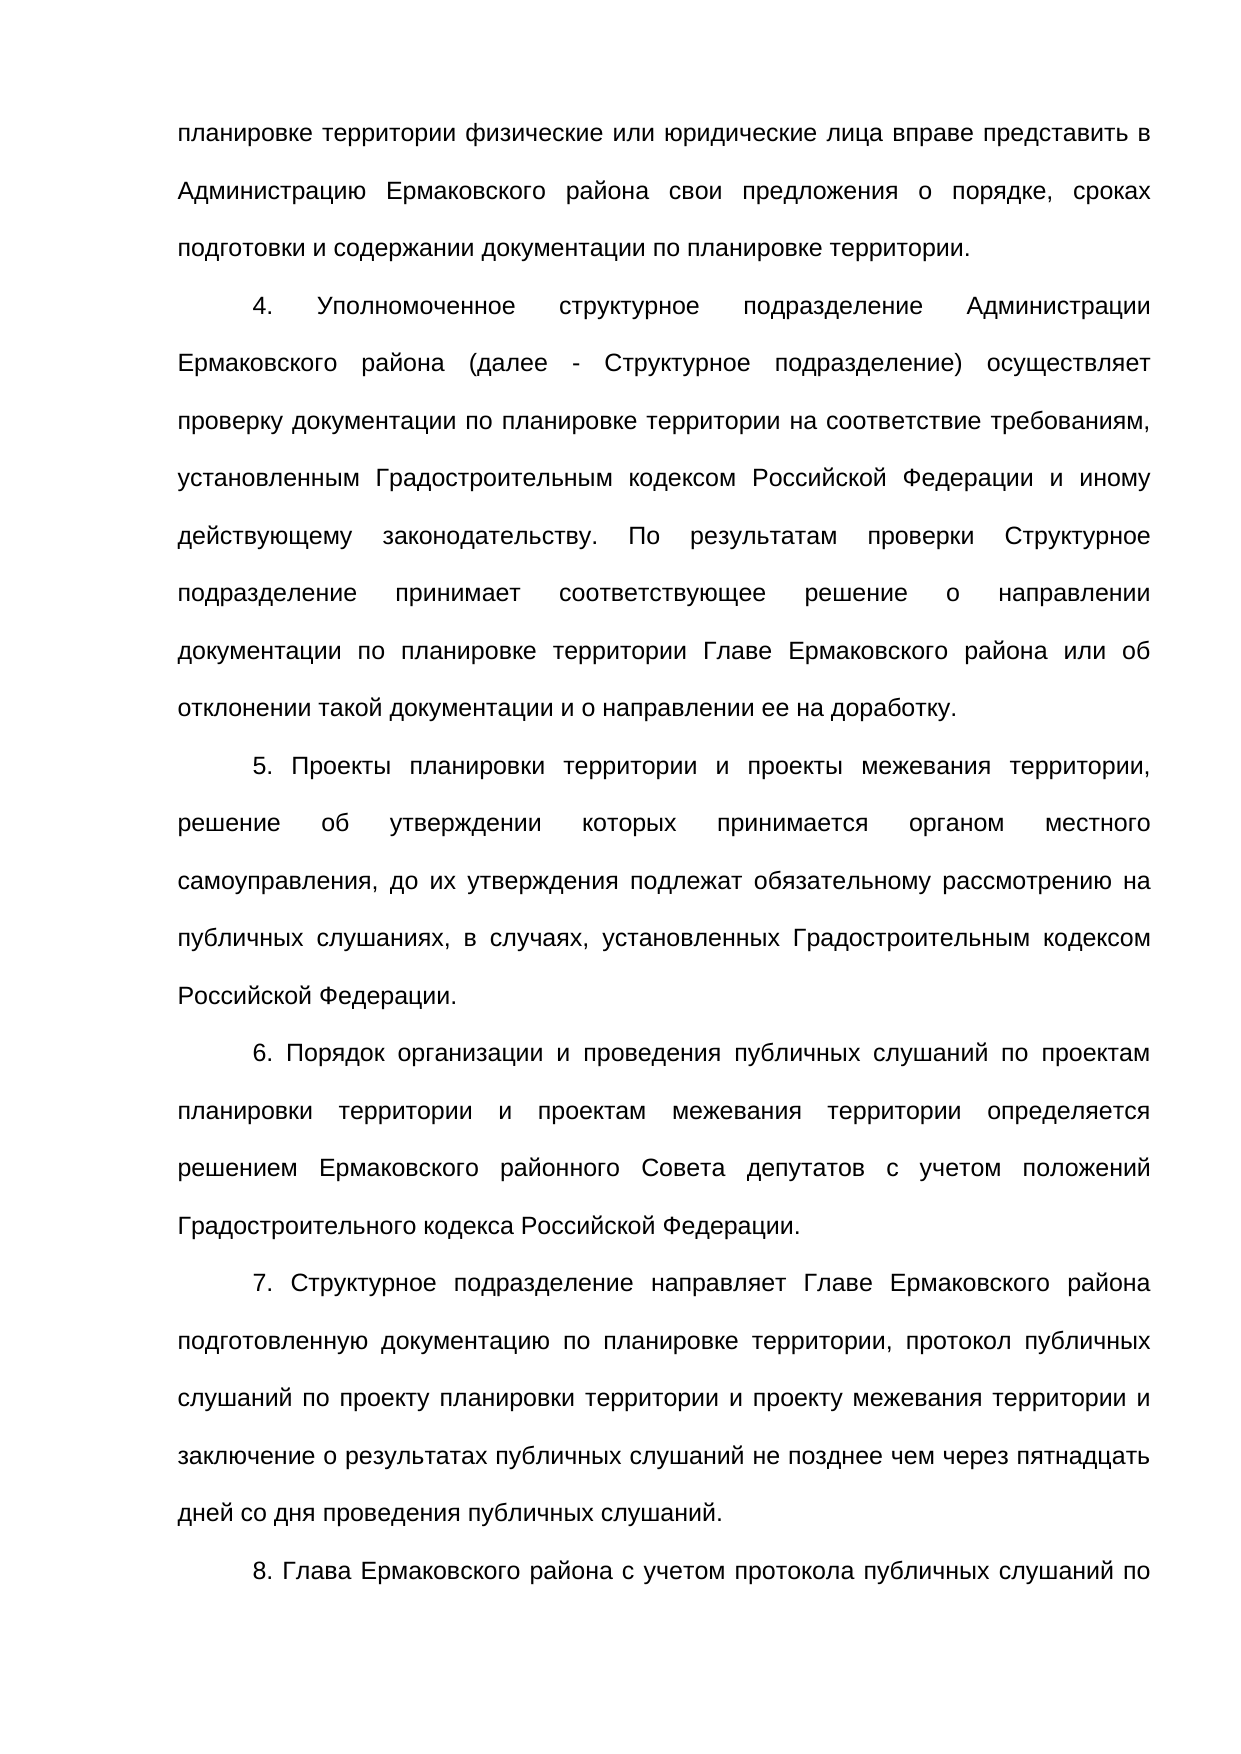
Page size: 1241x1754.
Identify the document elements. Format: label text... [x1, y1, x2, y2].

text 5. Проекты планировки территории и проекты межевания территории, решение об утверждении которых принимается органом местного самоуправления, до их утверждения подлежат обязательному рассмотрению на публичных слушаниях, в случаях, установленных Градостроительным кодексом Российской Федерации. [177, 751, 1152, 1009]
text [177, 118, 1152, 262]
text 4. Уполномоченное структурное подразделение Администрации Ермаковского района (далее - Структурное подразделение) осуществляет проверку документации по планировке территории на соответствие требованиям, установленным Градостроительным кодексом Российской Федерации и иному действующему законодательству. По результатам проверки Структурное подразделение принимает соответствующее решение о направлении документации по планировке территории Главе Ермаковского района или об отклонении такой документации и о направлении ее на доработку. [177, 291, 1152, 722]
text 7. Структурное подразделение направляет Главе Ермаковского района подготовленную документацию по планировке территории, протокол публичных слушаний по проекту планировки территории и проекту межевания территории и заключение о результатах публичных слушаний не позднее чем через пятнадцать дней со дня проведения публичных слушаний. [177, 1268, 1152, 1527]
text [177, 1556, 1152, 1584]
text 6. Порядок организации и проведения публичных слушаний по проектам планировки территории и проектам межевания территории определяется решением Ермаковского районного Совета депутатов с учетом положений Градостроительного кодекса Российской Федерации. [177, 1038, 1152, 1239]
